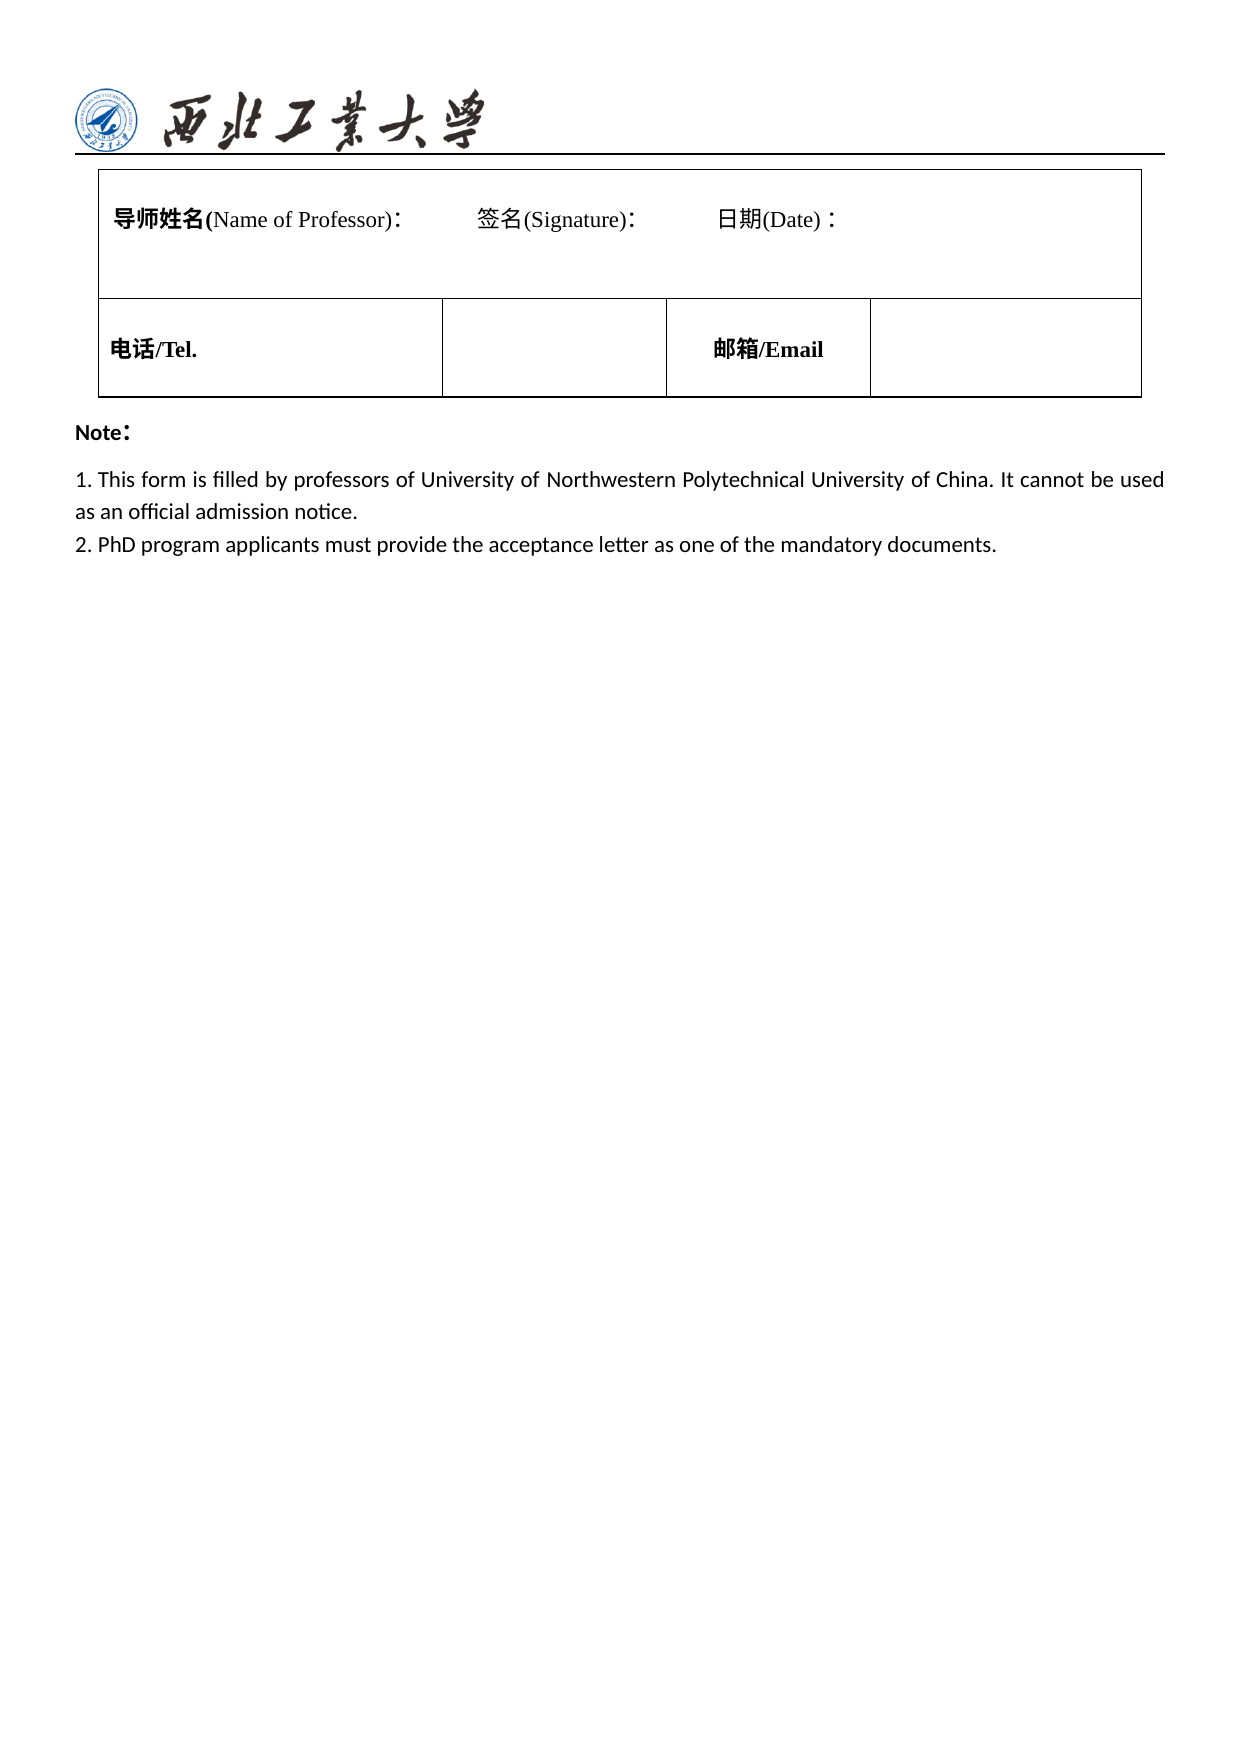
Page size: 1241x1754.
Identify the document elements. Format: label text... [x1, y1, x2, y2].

picture [75, 88, 485, 152]
list PhD program applicants must provide the acceptance letter as one of the mandatory documents. [75, 527, 1165, 560]
table_cell 电话/Tel. [99, 299, 442, 396]
table_cell [443, 299, 666, 396]
table_cell 邮箱/Email [667, 299, 870, 396]
table_cell [871, 299, 1141, 396]
text Note： [75, 397, 1165, 462]
list This form is filled by professors of University of Northwestern Polytechnical University of China. It cannot be used as an official admission notice. [75, 462, 1165, 527]
